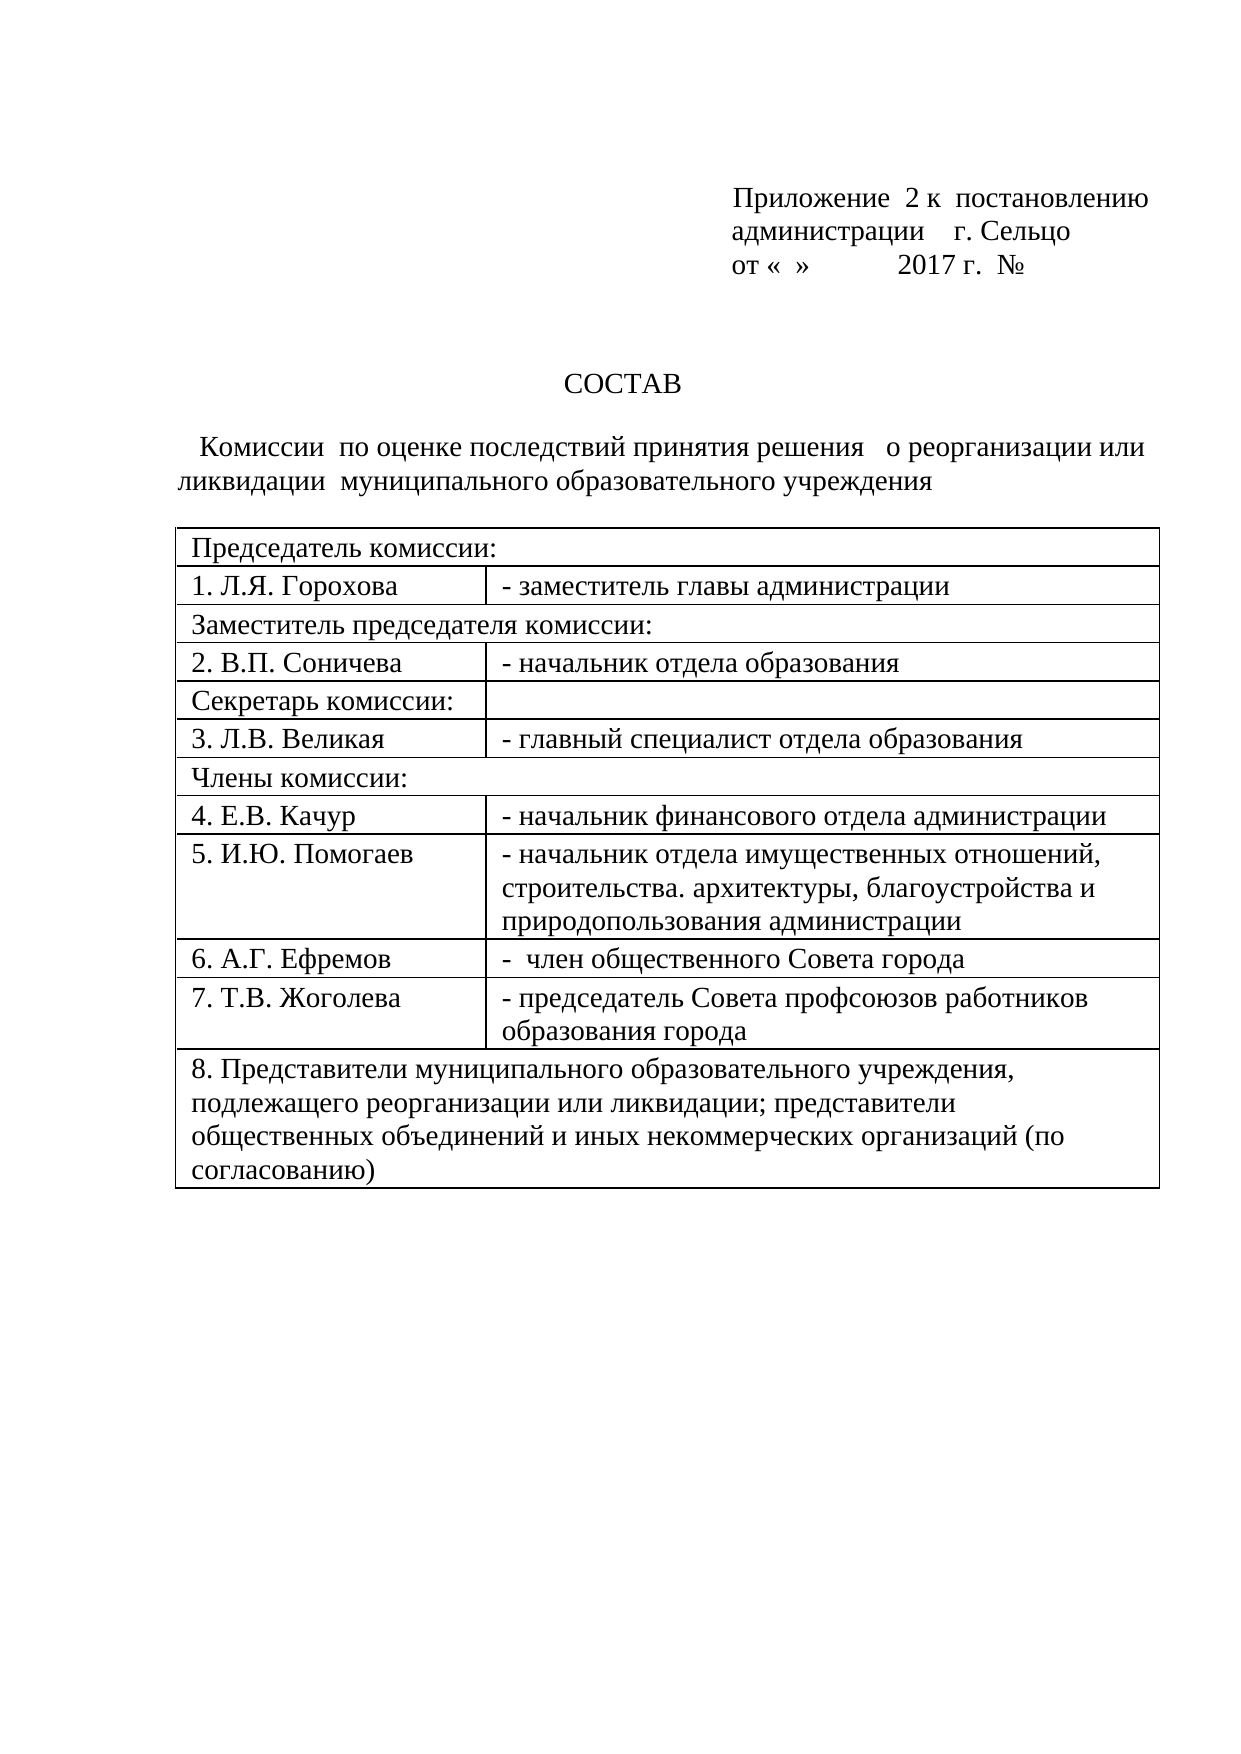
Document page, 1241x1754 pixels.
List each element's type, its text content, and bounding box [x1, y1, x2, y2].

table_cell - председатель Совета профсоюзов работников образования города [487, 978, 1159, 1048]
table_cell [487, 682, 1159, 718]
table_cell 5. И.Ю. Помогаев [176, 834, 485, 938]
table_cell Председатель комиссии: [176, 528, 1159, 565]
text администрации г. Сельцо [177, 213, 1152, 247]
table_cell Заместитель председателя комиссии: [176, 605, 1159, 642]
table_cell Секретарь комиссии: [176, 681, 485, 718]
table_cell 2. В.П. Соничева [176, 643, 485, 680]
table_cell 1. Л.Я. Горохова [176, 566, 485, 604]
text СОСТАВ [177, 367, 1152, 400]
table_cell - член общественного Совета города [487, 940, 1159, 977]
table_cell Члены комиссии: [176, 758, 1159, 795]
table_cell 4. Е.В. Качур [176, 796, 485, 833]
text от « » 2017 г. № [177, 247, 1152, 280]
table_cell - главный специалист отдела образования [487, 720, 1159, 757]
table_cell - начальник финансового отдела администрации [487, 796, 1159, 833]
table_cell 3. Л.В. Великая [176, 719, 485, 757]
table_cell 8. Представители муниципального образовательного учреждения, подлежащего реорганизации или ликвидации; представители общественных объединений и иных некоммерческих организаций (по согласованию) [176, 1049, 1159, 1187]
table_cell 7. Т.В. Жоголева [176, 978, 485, 1048]
table_cell 6. А.Г. Ефремов [176, 939, 485, 977]
table_cell - начальник отдела образования [487, 643, 1159, 680]
table_cell - заместитель главы администрации [487, 567, 1159, 604]
table_cell - начальник отдела имущественных отношений, строительства. архитектуры, благоустройства и природопользования администрации [487, 835, 1159, 938]
text Комиссии по оценке последствий принятия решения о реорганизации или ликвидации муниципального образовательного учреждения [177, 429, 1152, 496]
text Приложение 2 к постановлению [177, 180, 1152, 213]
